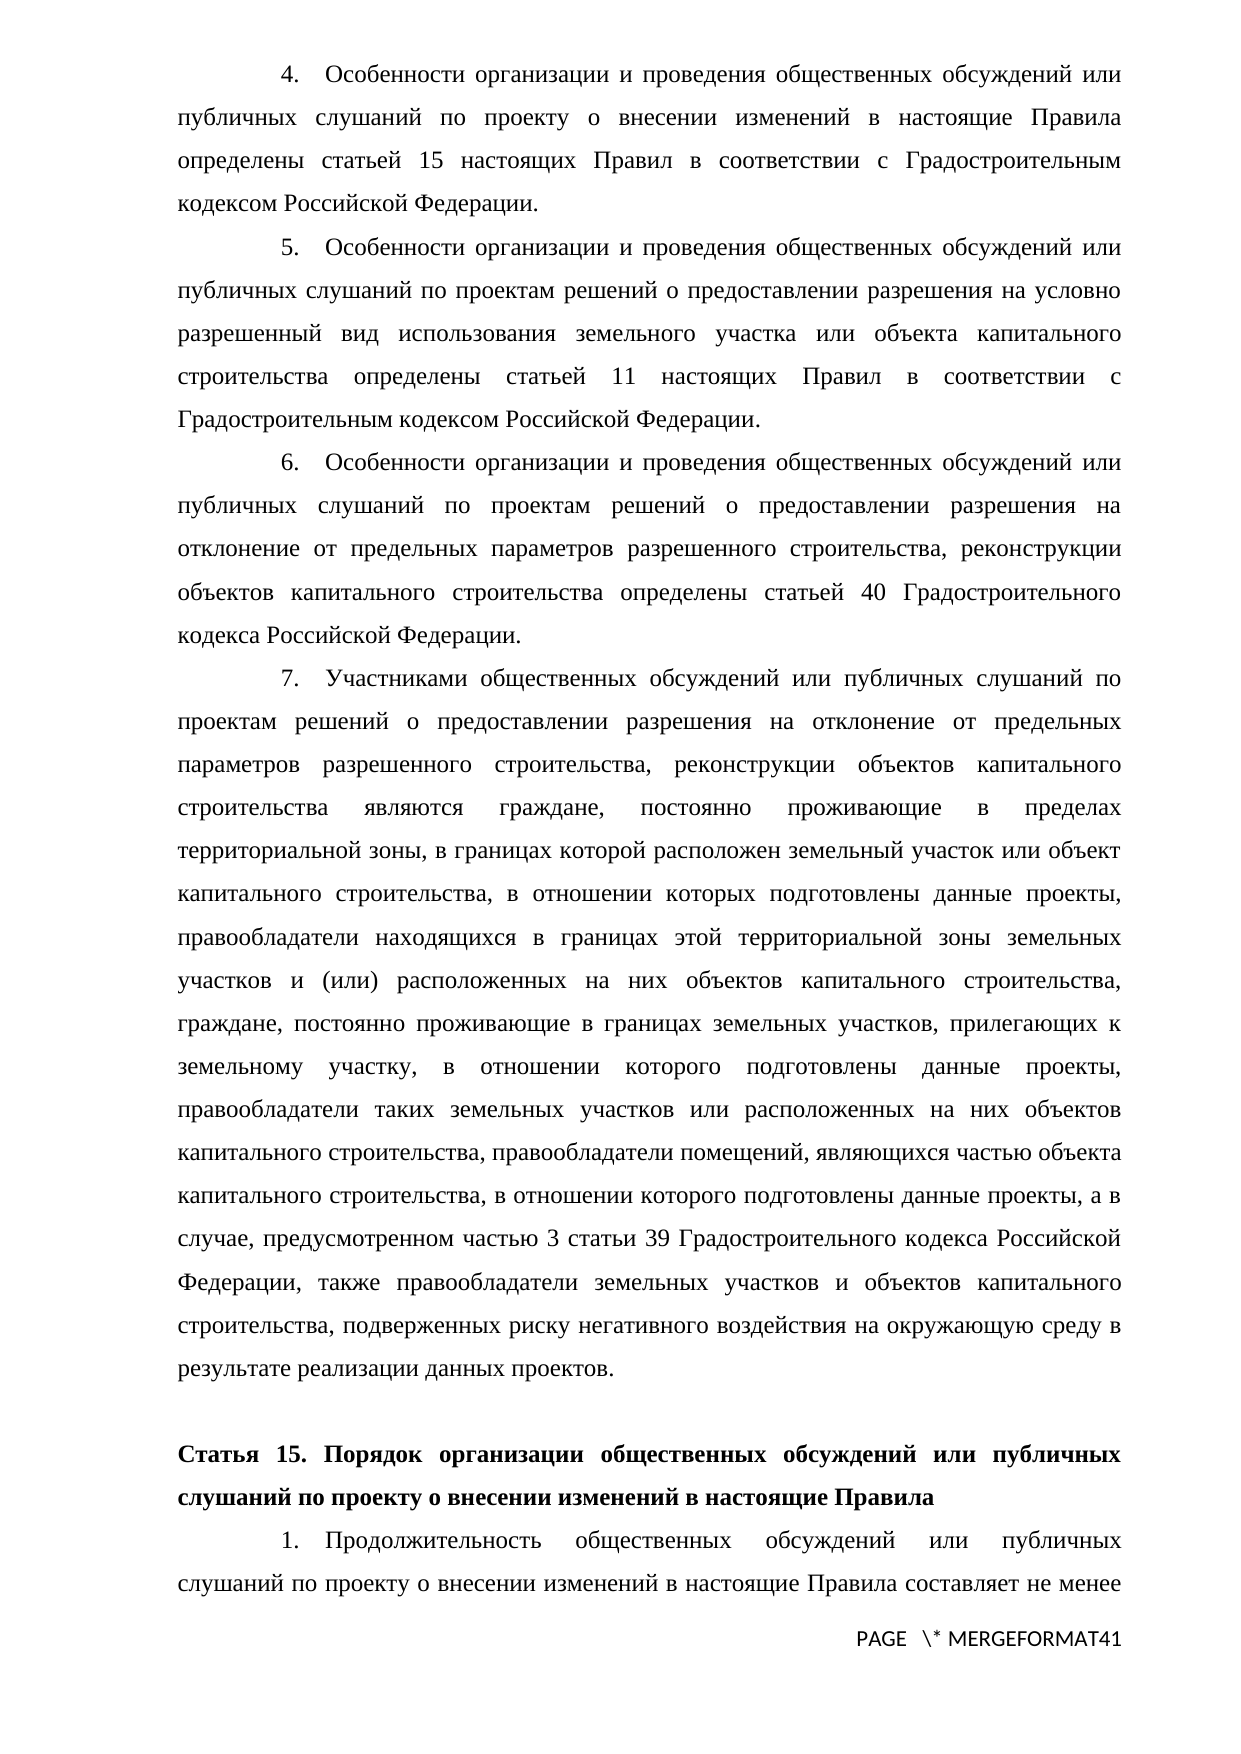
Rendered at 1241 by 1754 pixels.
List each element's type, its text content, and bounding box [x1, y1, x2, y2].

list Особенности организации и проведения общественных обсуждений или публичных слушаний по проекту о внесении изменений в настоящие Правила определены статьей 15 настоящих Правил в соответствии с Градостроительным кодексом Российской Федерации. [177, 59, 1122, 217]
list Особенности организации и проведения общественных обсуждений или публичных слушаний по проектам решений о предоставлении разрешения на условно разрешенный вид использования земельного участка или объекта капитального строительства определены статьей 11 настоящих Правил в соответствии с Градостроительным кодексом Российской Федерации. [177, 232, 1122, 433]
text Статья 15. Порядок организации общественных обсуждений или публичных слушаний по проекту о внесении изменений в настоящие Правила [177, 1439, 1122, 1511]
list Участниками общественных обсуждений или публичных слушаний по проектам решений о предоставлении разрешения на отклонение от предельных параметров разрешенного строительства, реконструкции объектов капитального строительства являются граждане, постоянно проживающие в пределах территориальной зоны, в границах которой расположен земельный участок или объект капитального строительства, в отношении которых подготовлены данные проекты, правообладатели находящихся в границах этой территориальной зоны земельных участков и (или) расположенных на них объектов капитального строительства, граждане, постоянно проживающие в границах земельных участков, прилегающих к земельному участку, в отношении которого подготовлены данные проекты, правообладатели таких земельных участков или расположенных на них объектов капитального строительства, правообладатели помещений, являющихся частью объекта капитального строительства, в отношении которого подготовлены данные проекты, а в случае, предусмотренном частью 3 статьи 39 Градостроительного кодекса Российской Федерации, также правообладатели земельных участков и объектов капитального строительства, подверженных риску негативного воздействия на окружающую среду в результате реализации данных проектов. [177, 663, 1122, 1382]
list Особенности организации и проведения общественных обсуждений или публичных слушаний по проектам решений о предоставлении разрешения на отклонение от предельных параметров разрешенного строительства, реконструкции объектов капитального строительства определены статьей 40 Градостроительного кодекса Российской Федерации. [177, 447, 1122, 648]
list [177, 1525, 1122, 1597]
